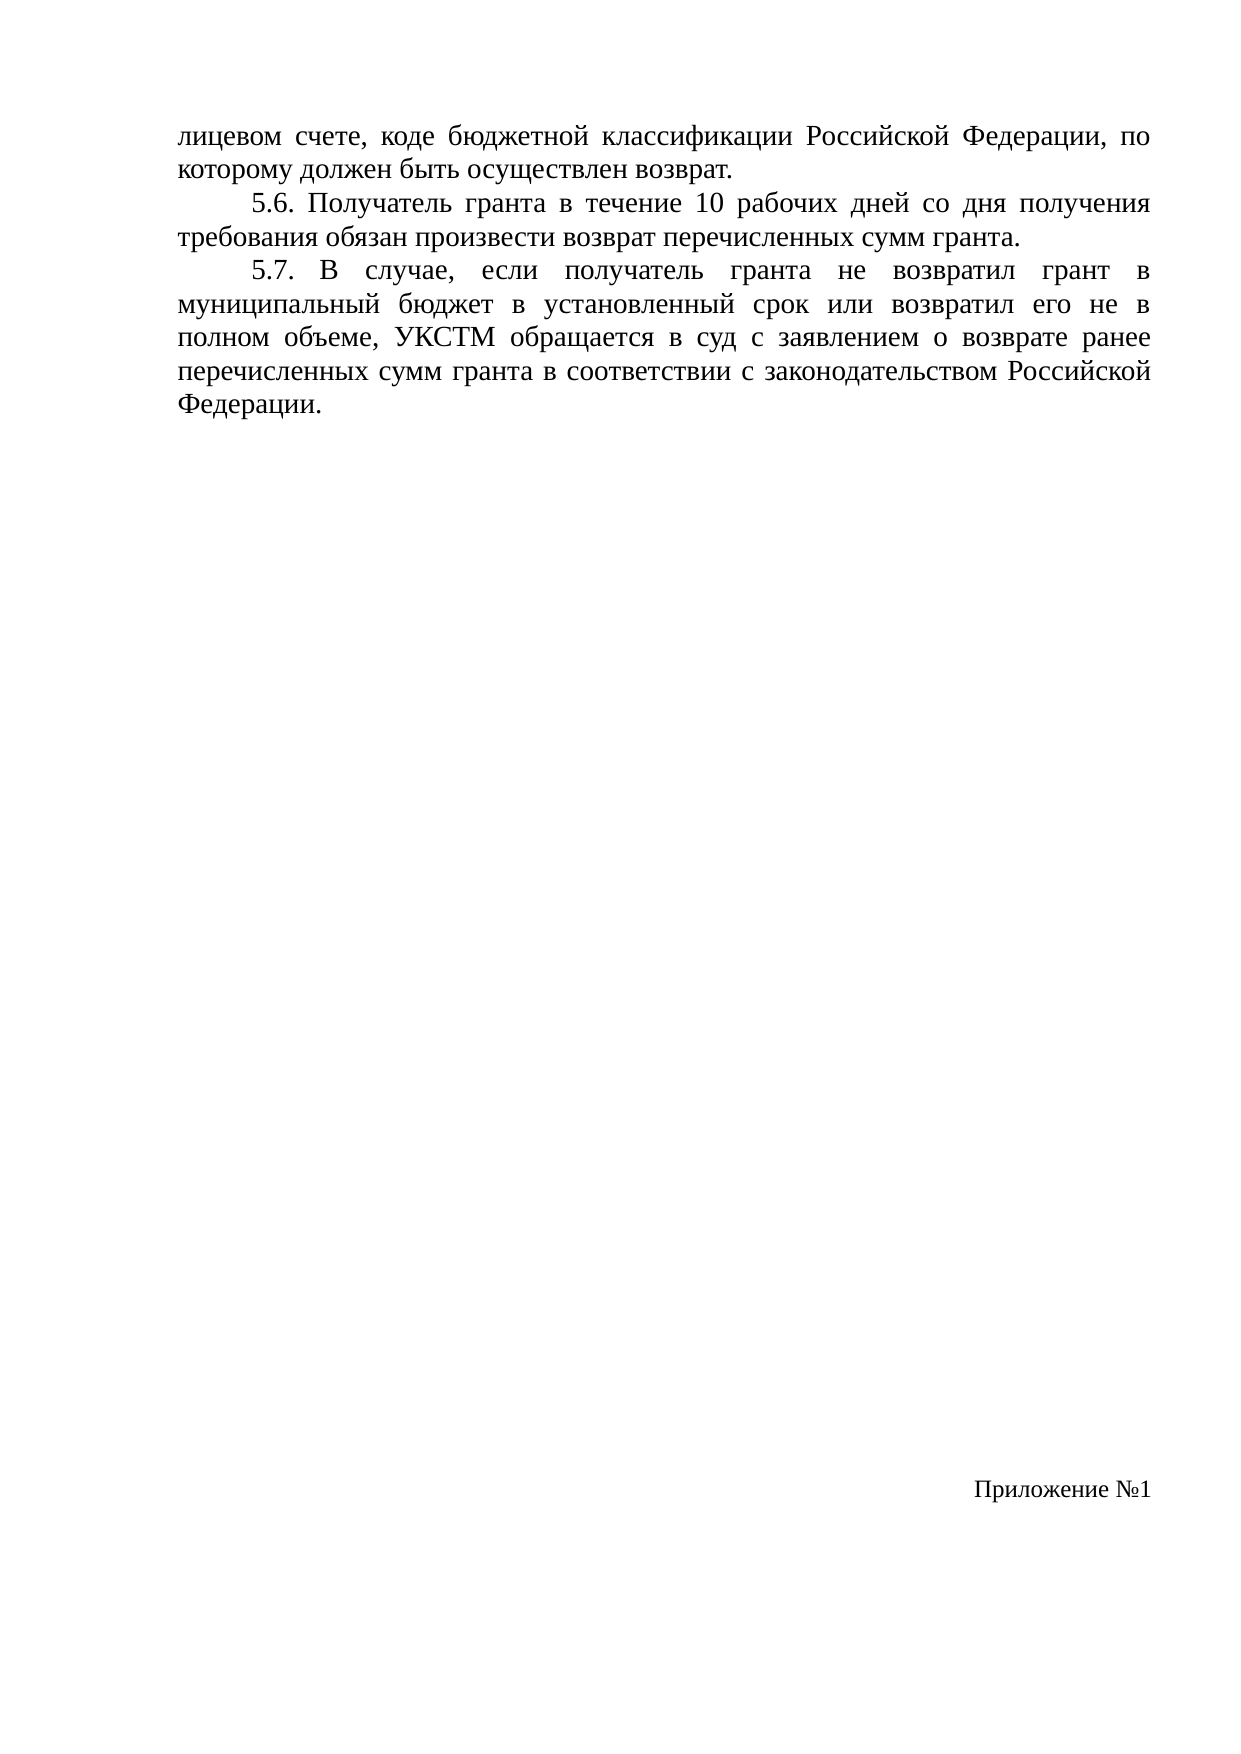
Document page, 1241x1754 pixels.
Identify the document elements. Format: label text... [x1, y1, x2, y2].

text 5.7. В случае, если получатель гранта не возвратил грант в муниципальный бюджет в установленный срок или возвратил его не в полном объеме, УКСТМ обращается в суд с заявлением о возврате ранее перечисленных сумм гранта в соответствии с законодательством Российской Федерации. [177, 252, 1152, 420]
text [177, 118, 1152, 185]
text Приложение №1 [177, 1474, 1152, 1503]
text 5.6. Получатель гранта в течение 10 рабочих дней со дня получения требования обязан произвести возврат перечисленных сумм гранта. [177, 185, 1152, 252]
